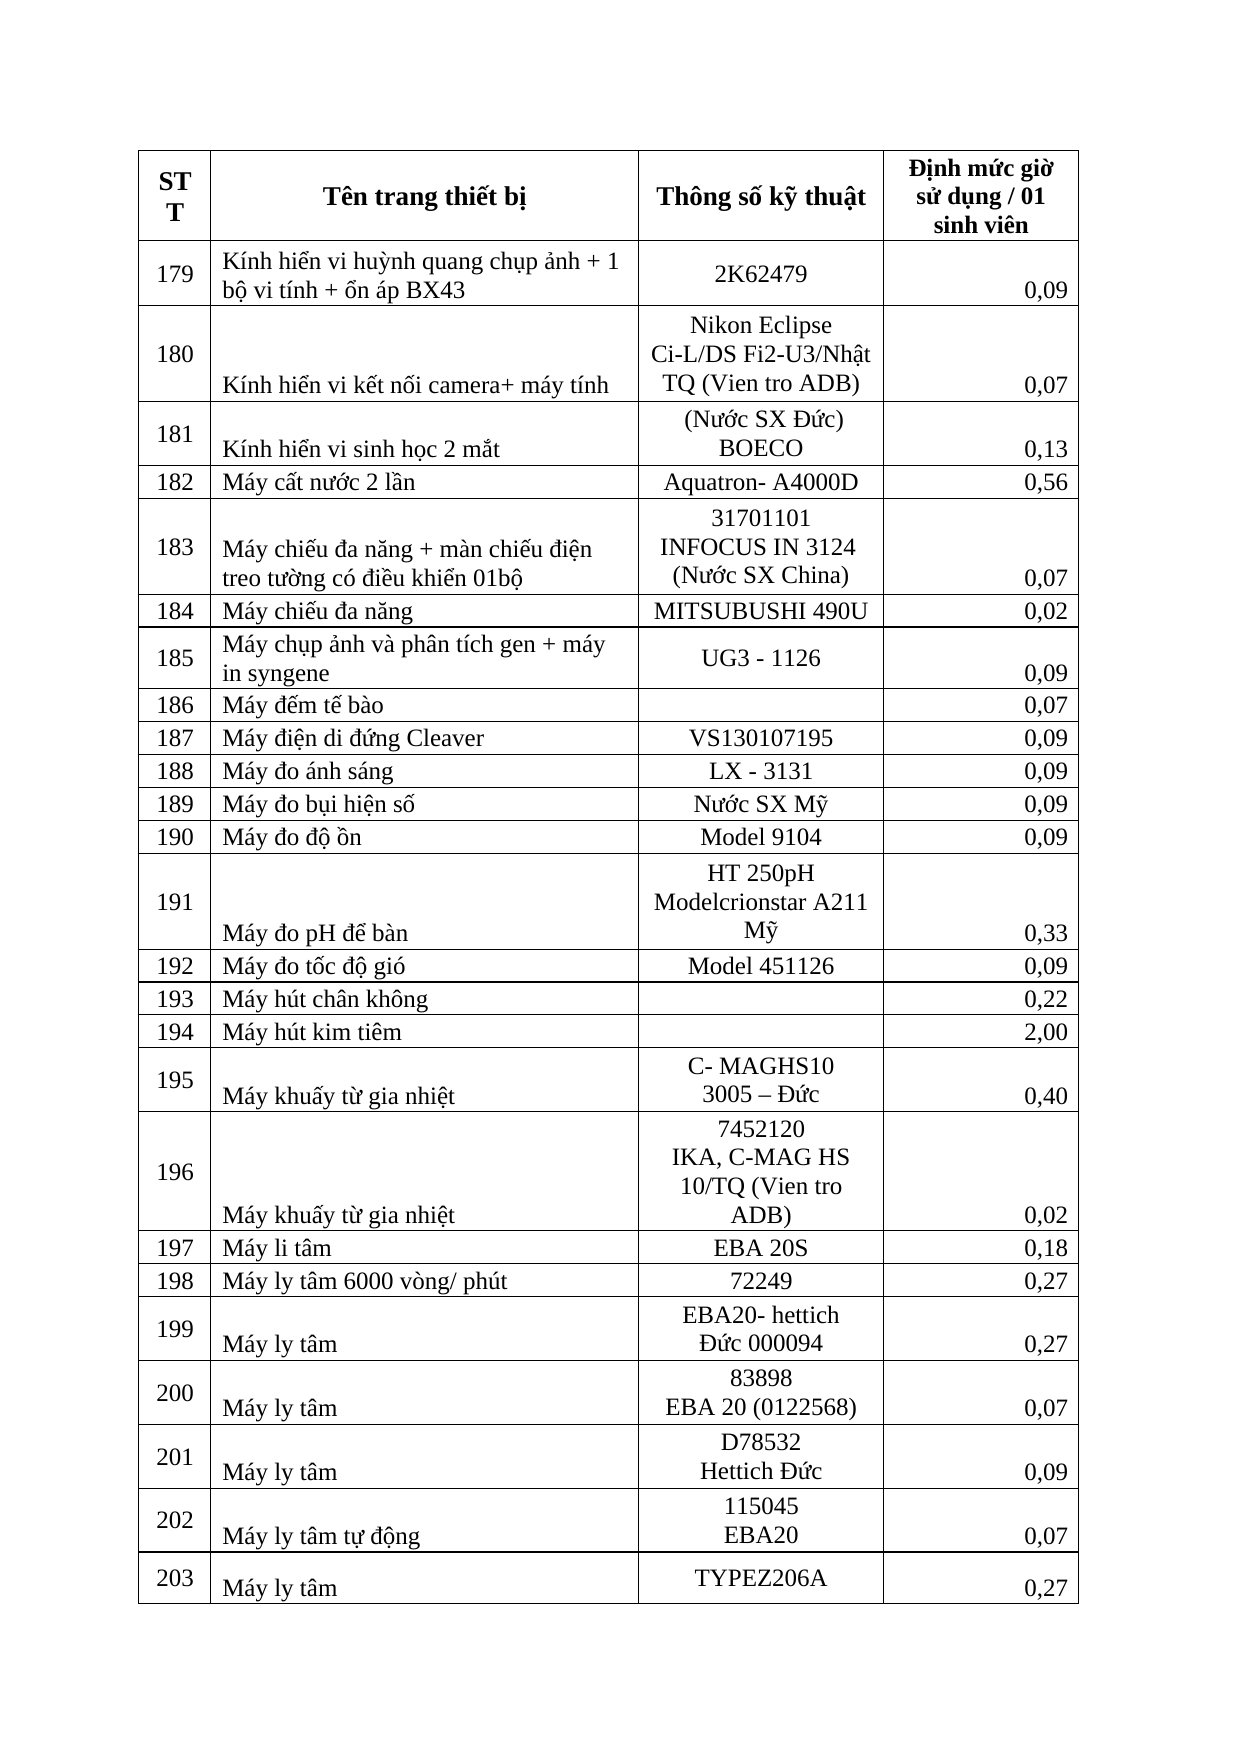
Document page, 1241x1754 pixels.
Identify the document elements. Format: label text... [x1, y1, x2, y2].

table_cell 0,56 [884, 466, 1078, 498]
table_cell 0,07 [884, 1361, 1078, 1424]
table_cell C- MAGHS10 3005 – Đức [639, 1048, 883, 1111]
table_cell Máy đo bụi hiện số [211, 788, 638, 820]
table_cell Máy li tâm [211, 1231, 638, 1263]
table_cell [639, 1015, 883, 1047]
table_cell EBA20- hettich Đức 000094 [639, 1297, 883, 1360]
table_cell 193 [139, 983, 210, 1014]
table_cell 197 [139, 1231, 210, 1263]
table_cell 0,27 [884, 1553, 1078, 1603]
table_cell 0,09 [884, 628, 1078, 688]
table_cell 0,07 [884, 306, 1078, 401]
table_cell TYPEZ206A Z206A, Henwermle Đức [639, 1553, 883, 1603]
table_cell 192 [139, 950, 210, 981]
table_cell Máy khuấy từ gia nhiệt [211, 1048, 638, 1111]
table_header Định mức giờ sử dụng / 01 sinh viên [884, 151, 1078, 240]
table_cell 0,13 [884, 402, 1078, 465]
table_cell Kính hiển vi huỳnh quang chụp ảnh + 1 bộ vi tính + ổn áp BX43 [211, 241, 638, 305]
table_cell 0,07 [884, 499, 1078, 593]
table_cell 0,27 [884, 1297, 1078, 1360]
table_cell 188 [139, 755, 210, 787]
table_header STT [139, 151, 210, 240]
table_cell 184 [139, 595, 210, 626]
table_cell Máy chiếu đa năng [211, 595, 638, 626]
table_cell Nước SX Mỹ [639, 788, 883, 820]
table_cell 187 [139, 722, 210, 754]
table_cell 0,09 [884, 241, 1078, 305]
table_cell 200 [139, 1361, 210, 1424]
table_header Thông số kỹ thuật [639, 151, 883, 240]
table_cell MITSUBUSHI 490U [639, 595, 883, 626]
table_cell 0,09 [884, 755, 1078, 787]
table_cell 0,07 [884, 689, 1078, 721]
table_cell VS130107195 [639, 722, 883, 754]
table_cell 0,02 [884, 1112, 1078, 1230]
table_cell 0,07 [884, 1489, 1078, 1551]
table_cell 0,09 [884, 788, 1078, 820]
table_cell Máy ly tâm [211, 1361, 638, 1424]
table_cell 185 [139, 628, 210, 688]
table_header Tên trang thiết bị [211, 151, 638, 240]
table_cell Máy ly tâm tự động [211, 1489, 638, 1551]
table_cell [639, 689, 883, 721]
table_cell 72249 [639, 1264, 883, 1296]
table_cell Máy đo pH để bàn [211, 854, 638, 948]
table_cell 0,09 [884, 722, 1078, 754]
table_cell Máy chiếu đa năng + màn chiếu điện treo tường có điều khiển 01bộ [211, 499, 638, 593]
table_cell 0,09 [884, 950, 1078, 981]
table_cell 7452120 IKA, C-MAG HS 10/TQ (Vien tro ADB) [639, 1112, 883, 1230]
table_cell 195 [139, 1048, 210, 1111]
table_cell 194 [139, 1015, 210, 1047]
table_cell 2K62479 [639, 241, 883, 305]
table_cell Model 451126 [639, 950, 883, 981]
table_cell (Nước SX Đức) BOECO [639, 402, 883, 465]
table_cell Máy chụp ảnh và phân tích gen + máy in syngene [211, 628, 638, 688]
table_cell Máy cất nước 2 lần [211, 466, 638, 498]
table_cell 179 [139, 241, 210, 305]
table_cell 183 [139, 499, 210, 593]
table_cell Kính hiển vi sinh học 2 mắt [211, 402, 638, 465]
table_cell Kính hiển vi kết nối camera+ máy tính [211, 306, 638, 401]
table_cell 0,33 [884, 854, 1078, 948]
table_cell 0,02 [884, 595, 1078, 626]
table_cell 190 [139, 821, 210, 853]
table_cell UG3 - 1126 [639, 628, 883, 688]
table_cell [639, 983, 883, 1014]
table_cell 203 [139, 1553, 210, 1603]
table_cell D78532 Hettich Đức [639, 1425, 883, 1488]
table_cell 0,22 [884, 983, 1078, 1014]
table_cell 201 [139, 1425, 210, 1488]
table_cell 83898 EBA 20 (0122568) [639, 1361, 883, 1424]
table_cell Máy ly tâm [211, 1553, 638, 1603]
table_cell 0,27 [884, 1264, 1078, 1296]
table_cell 0,09 [884, 1425, 1078, 1488]
table_cell 182 [139, 466, 210, 498]
table_cell LX - 3131 [639, 755, 883, 787]
table_cell 202 [139, 1489, 210, 1551]
table_cell EBA 20S [639, 1231, 883, 1263]
table_cell 0,40 [884, 1048, 1078, 1111]
table_cell 189 [139, 788, 210, 820]
table_cell Máy điện di đứng Cleaver [211, 722, 638, 754]
table_cell Máy hút chân không [211, 983, 638, 1014]
table_cell Nikon Eclipse Ci-L/DS Fi2-U3/Nhật TQ (Vien tro ADB) [639, 306, 883, 401]
table_cell 180 [139, 306, 210, 401]
table_cell Máy đo độ ồn [211, 821, 638, 853]
table_cell 186 [139, 689, 210, 721]
table_cell 199 [139, 1297, 210, 1360]
table_cell 181 [139, 402, 210, 465]
table_cell 31701101 INFOCUS IN 3124 (Nước SX China) [639, 499, 883, 593]
table_cell Máy ly tâm [211, 1297, 638, 1360]
table_cell Máy ly tâm 6000 vòng/ phút [211, 1264, 638, 1296]
table_cell HT 250pH Modelcrionstar A211 Mỹ [639, 854, 883, 948]
table_cell 0,09 [884, 821, 1078, 853]
table_cell Máy hút kim tiêm [211, 1015, 638, 1047]
table_cell 198 [139, 1264, 210, 1296]
table_cell Aquatron- A4000D [639, 466, 883, 498]
table_cell Máy đo tốc độ gió [211, 950, 638, 981]
table_cell 0,18 [884, 1231, 1078, 1263]
table_cell Máy đếm tế bào [211, 689, 638, 721]
table_cell 115045 EBA20 [639, 1489, 883, 1551]
table_cell 2,00 [884, 1015, 1078, 1047]
table_cell Máy đo ánh sáng [211, 755, 638, 787]
table_cell Model 9104 [639, 821, 883, 853]
table_cell 196 [139, 1112, 210, 1230]
table_cell 191 [139, 854, 210, 948]
table_cell Máy khuấy từ gia nhiệt [211, 1112, 638, 1230]
table_cell Máy ly tâm [211, 1425, 638, 1488]
